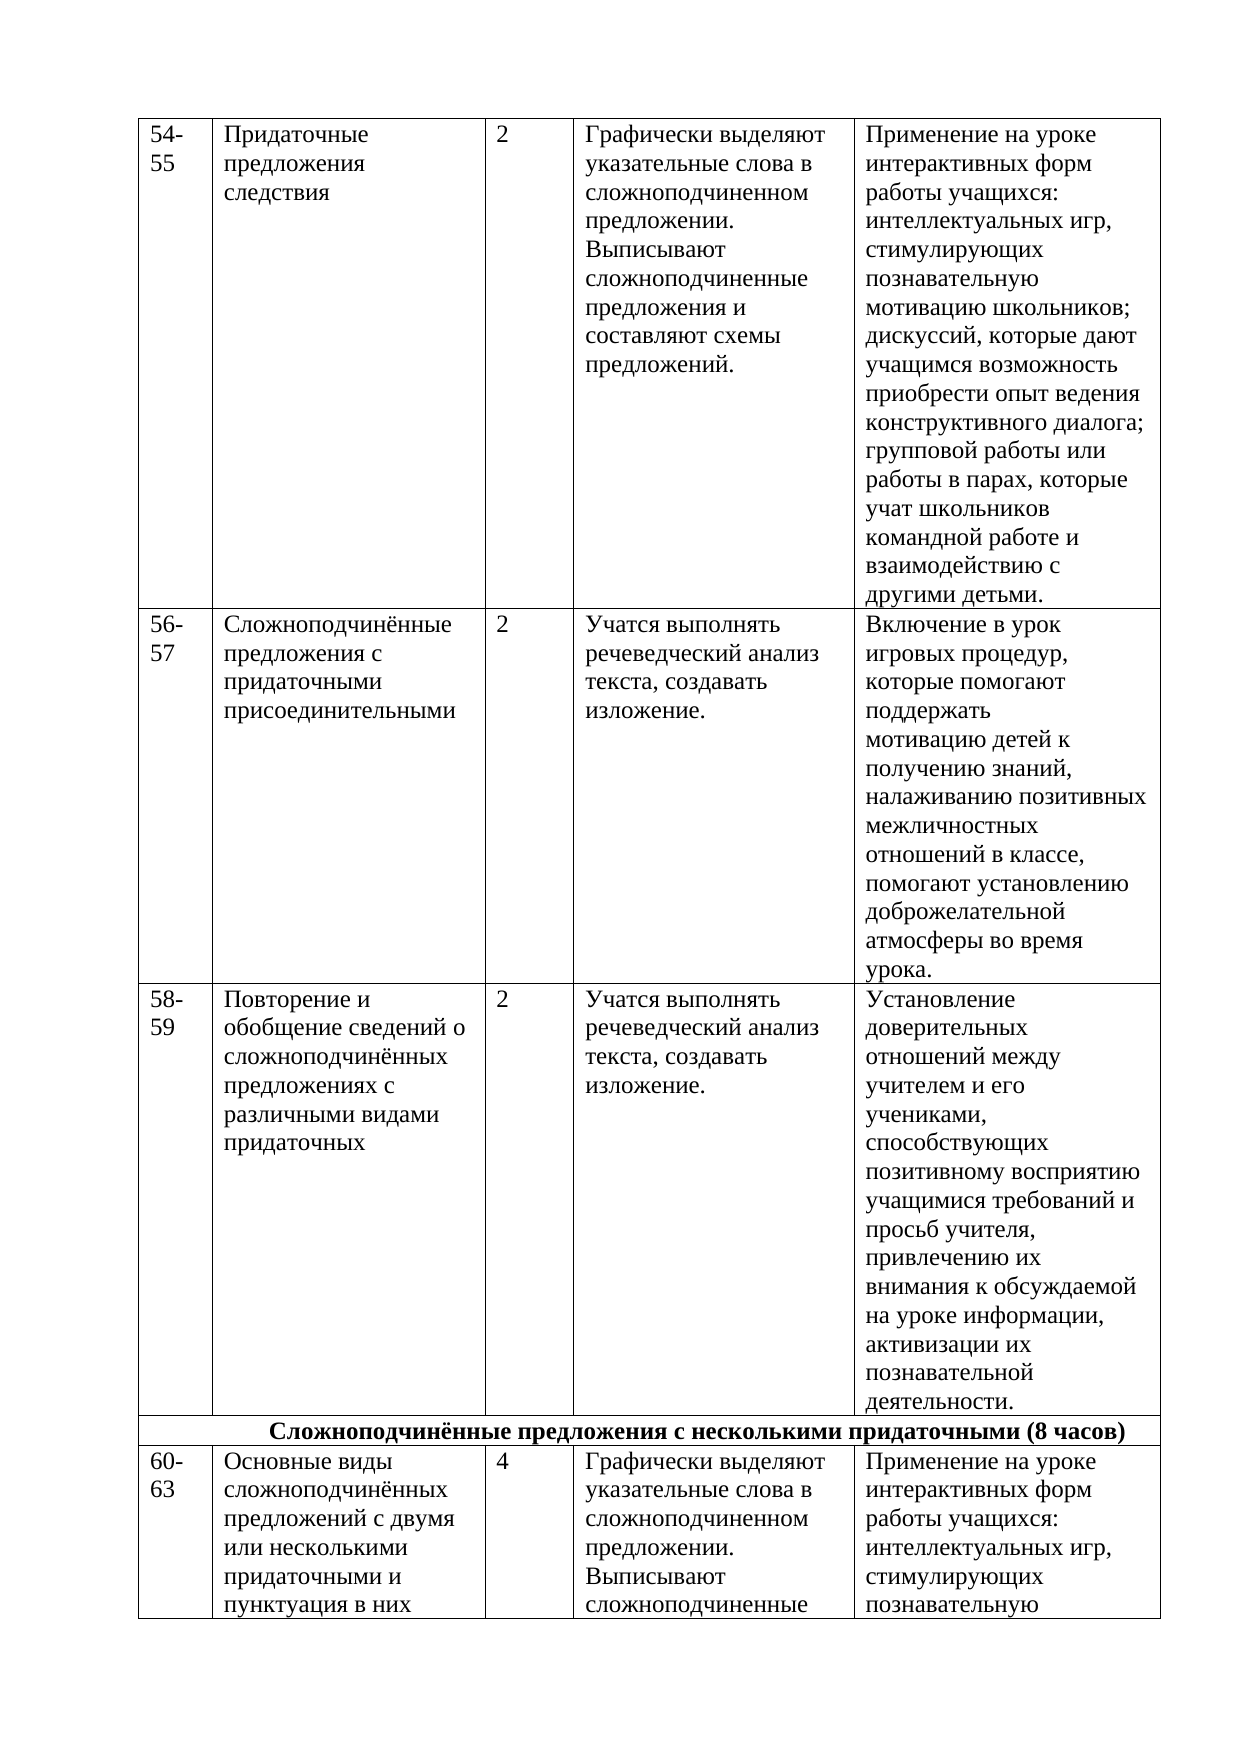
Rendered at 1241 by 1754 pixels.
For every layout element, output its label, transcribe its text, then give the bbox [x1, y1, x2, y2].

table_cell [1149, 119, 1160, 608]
table_cell Повторение и обобщение сведений о сложноподчинённых предложениях с различными видами придаточных [213, 984, 485, 1415]
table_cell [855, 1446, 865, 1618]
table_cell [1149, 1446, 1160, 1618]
table_cell Графически выделяют указательные слова в сложноподчиненном предложении. Выписывают сложноподчиненные предложения и составляют схемы предложений. [574, 119, 854, 608]
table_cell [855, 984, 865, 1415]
table_cell Включение в урок игровых процедур, которые помогают поддержать мотивацию детей к получению знаний, налаживанию позитивных межличностных отношений в классе, помогают установлению доброжелательной атмосферы во время урока. [855, 609, 1160, 983]
table_cell Сложноподчинённые предложения с придаточными присоединительными [213, 609, 485, 983]
table_cell 2 [486, 984, 573, 1415]
table_cell 2 [486, 119, 573, 608]
table_cell Придаточные предложения следствия [213, 119, 485, 608]
table_cell 56-57 [139, 609, 212, 983]
table_cell 54-55 [139, 119, 212, 608]
table_cell 60-63 [139, 1446, 212, 1618]
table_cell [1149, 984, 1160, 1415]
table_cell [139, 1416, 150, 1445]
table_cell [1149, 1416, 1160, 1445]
table_cell 58-59 [139, 984, 212, 1415]
table_cell Учатся выполнять речеведческий анализ текста, создавать изложение. [574, 609, 854, 983]
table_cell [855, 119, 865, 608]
table_cell 2 [486, 609, 573, 983]
table_cell Учатся выполнять речеведческий анализ текста, создавать изложение. [574, 984, 854, 1415]
table_cell 4 [486, 1446, 573, 1618]
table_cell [213, 1446, 485, 1618]
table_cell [574, 1446, 854, 1618]
